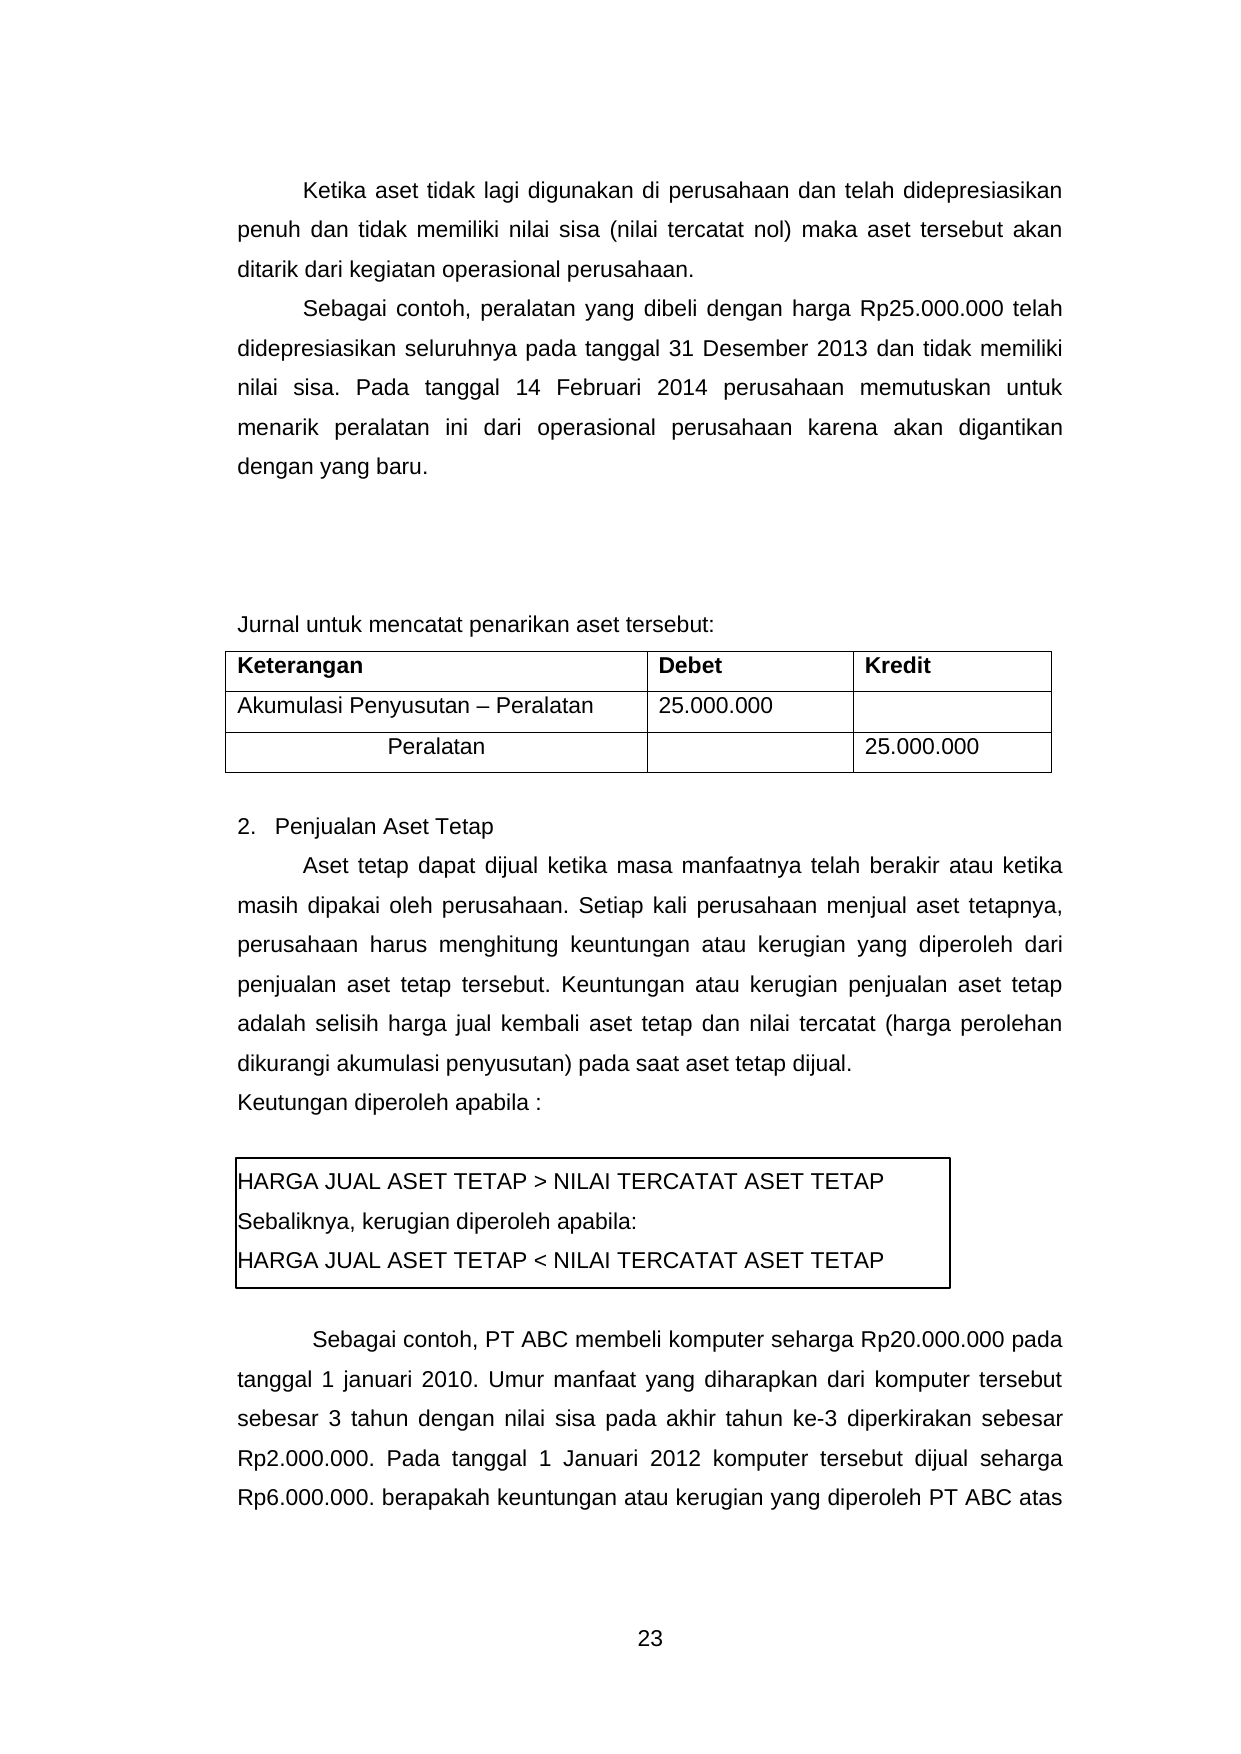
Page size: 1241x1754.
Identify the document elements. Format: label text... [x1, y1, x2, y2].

text Jurnal untuk mencatat penarikan aset tersebut: [237, 611, 1063, 638]
text Keutungan diperoleh apabila : [237, 1089, 1063, 1116]
table_header Keterangan [226, 652, 647, 691]
table_cell 25.000.000 [854, 733, 1051, 772]
table_header Debet [648, 652, 853, 691]
table_cell Akumulasi Penyusutan – Peralatan [226, 692, 647, 732]
text HARGA JUAL ASET TETAP > NILAI TERCATAT ASET TETAP [237, 1168, 1063, 1194]
list Penjualan Aset Tetap [237, 813, 1063, 839]
text Sebaliknya, kerugian diperoleh apabila: [237, 1208, 1063, 1234]
table_cell 25.000.000 [648, 692, 853, 732]
list Ketika aset tidak lagi digunakan di perusahaan dan telah didepresiasikan penuh dan tidak memiliki nilai sisa (nilai tercatat nol) maka aset tersebut akan ditarik dari kegiatan operasional perusahaan. [237, 177, 1063, 282]
list Sebagai contoh, peralatan yang dibeli dengan harga Rp25.000.000 telah didepresiasikan seluruhnya pada tanggal 31 Desember 2013 dan tidak memiliki nilai sisa. Pada tanggal 14 Februari 2014 perusahaan memutuskan untuk menarik peralatan ini dari operasional perusahaan karena akan digantikan dengan yang baru. [237, 295, 1063, 480]
table_cell Peralatan [226, 733, 647, 772]
table_cell [648, 733, 853, 772]
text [237, 1326, 1063, 1510]
table_cell [854, 692, 1051, 732]
text HARGA JUAL ASET TETAP < NILAI TERCATAT ASET TETAP [237, 1247, 1063, 1273]
table_header Kredit [854, 652, 1051, 691]
list Aset tetap dapat dijual ketika masa manfaatnya telah berakir atau ketika masih dipakai oleh perusahaan. Setiap kali perusahaan menjual aset tetapnya, perusahaan harus menghitung keuntungan atau kerugian yang diperoleh dari penjualan aset tetap tersebut. Keuntungan atau kerugian penjualan aset tetap adalah selisih harga jual kembali aset tetap dan nilai tercatat (harga perolehan dikurangi akumulasi penyusutan) pada saat aset tetap dijual. [237, 852, 1063, 1076]
